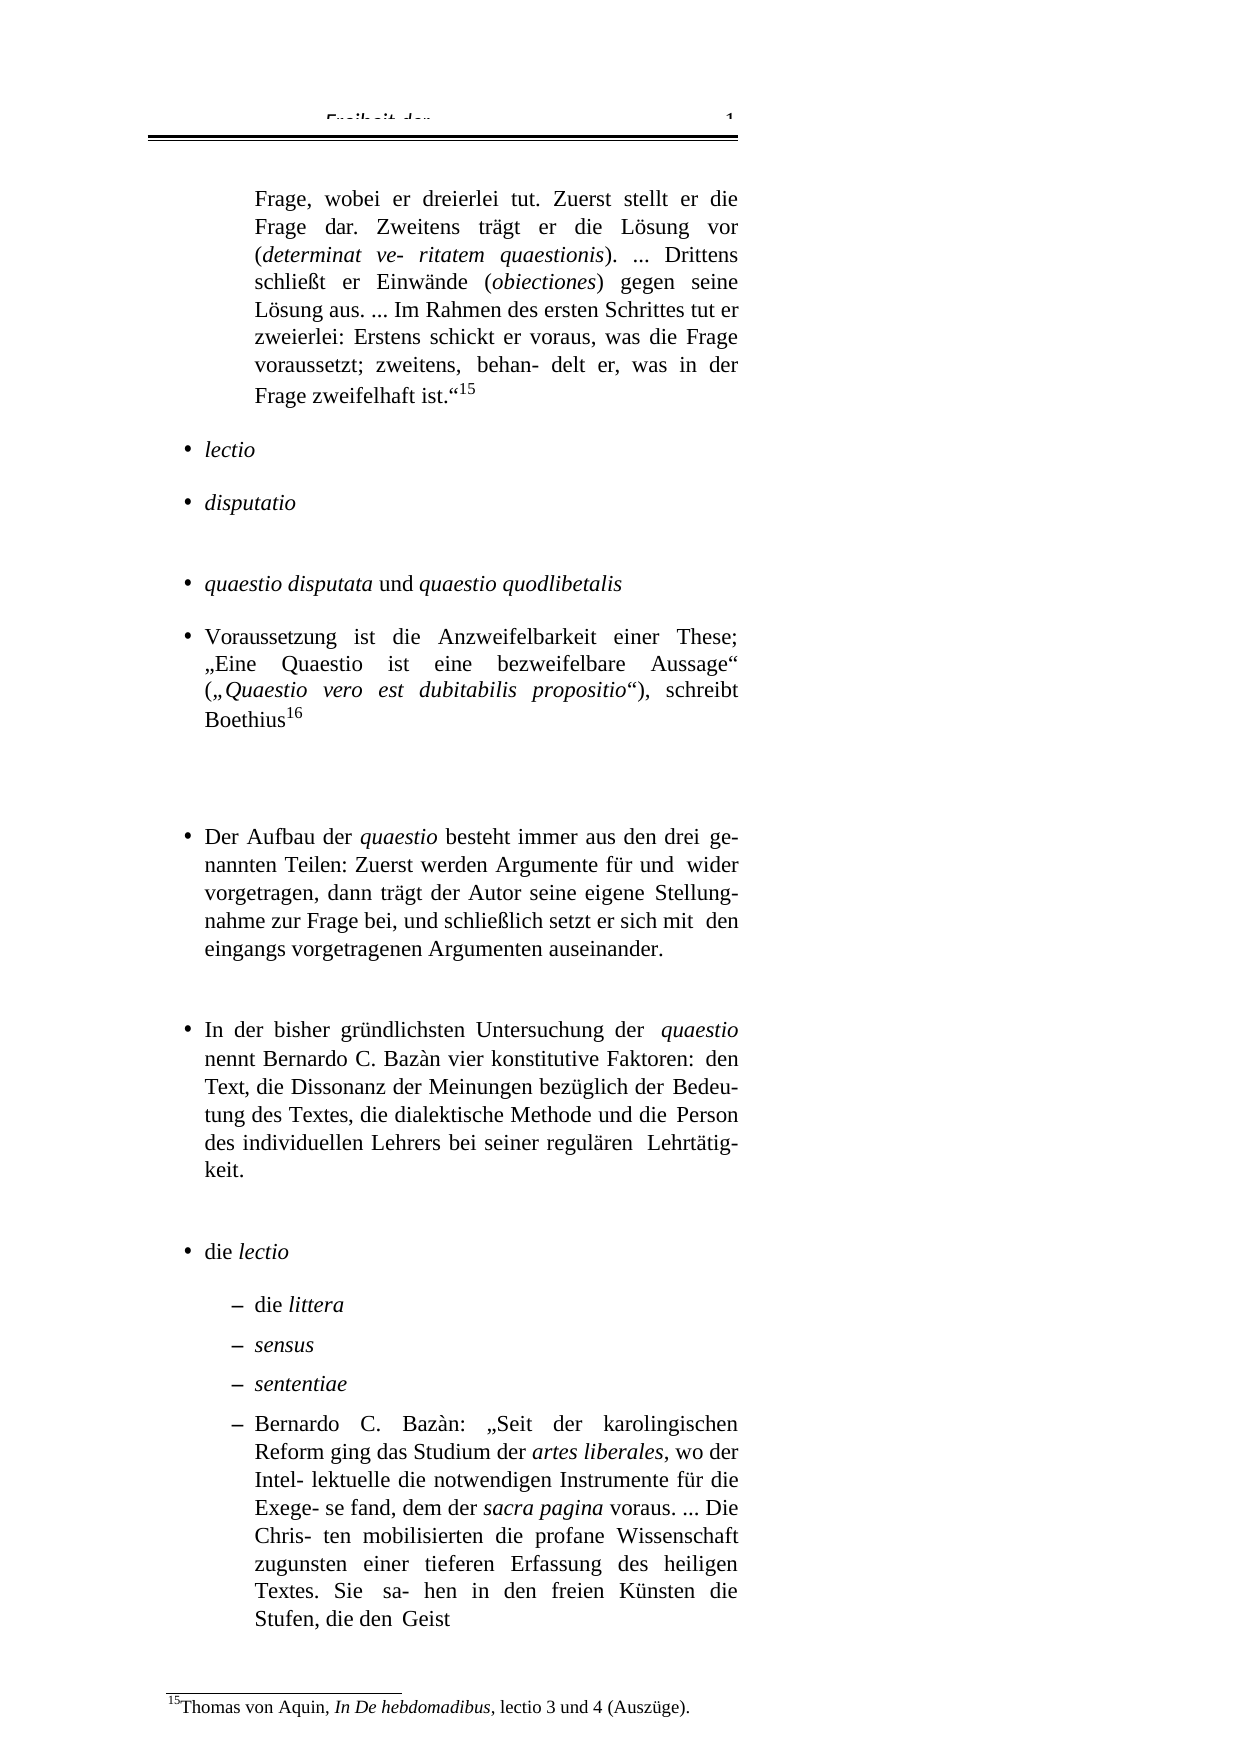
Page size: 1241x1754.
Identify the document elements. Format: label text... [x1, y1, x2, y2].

list die lectio [182, 1238, 756, 1264]
list Bernardo C. Bazàn: „Seit der karolingischen Reform ging das Studium der artes liberales, wo der Intel- lektuelle die notwendigen Instrumente für die Exege- se fand, dem der sacra pagina voraus. ... Die Chris- ten mobilisierten die profane Wissenschaft zugunsten einer tieferen Erfassung des heiligen Textes. Sie sa- hen in den freien Künsten die Stufen, die den Geist [232, 1410, 738, 1632]
text 15Thomas von Aquin, In De hebdomadibus, lectio 3 und 4 (Auszüge). [168, 1695, 756, 1718]
text Frage, wobei er dreierlei tut. Zuerst stellt er die Frage dar. Zweitens trägt er die Lösung vor (determinat ve- ritatem quaestionis). ... Drittens schließt er Einwände (obiectiones) gegen seine Lösung aus. ... Im Rahmen des ersten Schrittes tut er zweierlei: Erstens schickt er voraus, was die Frage voraussetzt; zweitens, behan- delt er, was in der Frage zweifelhaft ist.“15 [254, 185, 738, 409]
list lectio [182, 436, 756, 462]
list disputatio [182, 489, 756, 516]
list In der bisher gründlichsten Untersuchung der quaestio nennt Bernardo C. Bazàn vier konstitutive Faktoren: den Text, die Dissonanz der Meinungen bezüglich der Bedeu- tung des Textes, die dialektische Methode und die Person des individuellen Lehrers bei seiner regulären Lehrtätig- keit. [182, 1017, 738, 1183]
list sententiae [232, 1370, 756, 1397]
list sensus [232, 1331, 756, 1357]
list quaestio disputata und quaestio quodlibetalis [182, 570, 756, 597]
list Der Aufbau der quaestio besteht immer aus den drei ge- nannten Teilen: Zuerst werden Argumente für und wider vorgetragen, dann trägt der Autor seine eigene Stellung- nahme zur Frage bei, und schließlich setzt er sich mit den eingangs vorgetragenen Argumenten auseinander. [182, 823, 738, 962]
list die littera [232, 1291, 756, 1317]
list Voraussetzung ist die Anzweifelbarkeit einer These; „Eine Quaestio ist eine bezweifelbare Aussage“ („Quaestio vero est dubitabilis propositio“), schreibt Boethius16 [182, 623, 738, 733]
